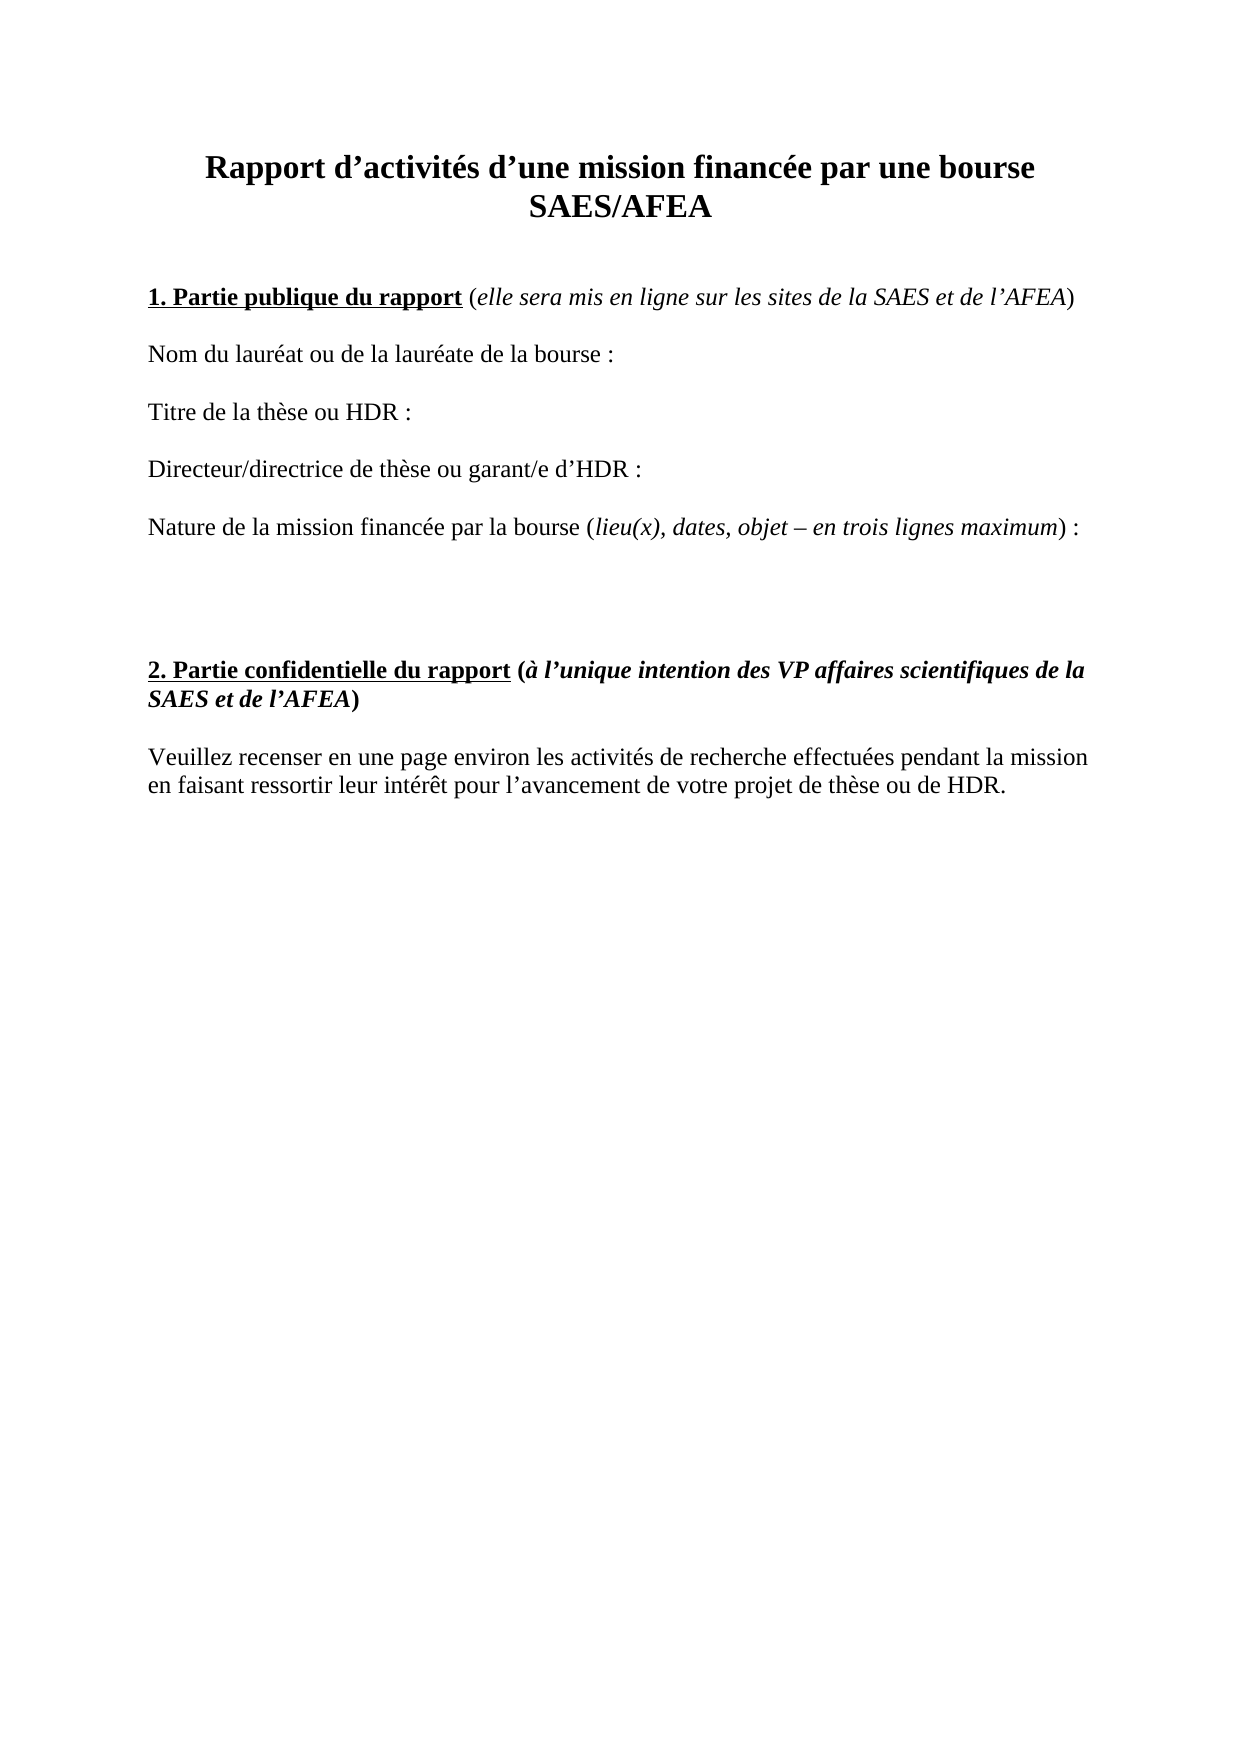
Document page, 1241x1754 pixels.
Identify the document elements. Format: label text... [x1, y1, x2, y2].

text 1. Partie publique du rapport (elle sera mis en ligne sur les sites de la SAES et de l’AFEA) [148, 282, 1093, 311]
text Veuillez recenser en une page environ les activités de recherche effectuées pendant la mission en faisant ressortir leur intérêt pour l’avancement de votre projet de thèse ou de HDR. [148, 742, 1093, 799]
text Nature de la mission financée par la bourse (lieu(x), dates, objet – en trois lignes maximum) : [148, 512, 1093, 541]
text Nom du lauréat ou de la lauréate de la bourse : [148, 339, 1093, 368]
text Titre de la thèse ou HDR : [148, 397, 1093, 426]
text Rapport d’activités d’une mission financée par une bourse SAES/AFEA [148, 148, 1093, 224]
text Directeur/directrice de thèse ou garant/e d’HDR : [148, 454, 1093, 483]
text 2. Partie confidentielle du rapport (à l’unique intention des VP affaires scientifiques de la SAES et de l’AFEA) [148, 656, 1093, 713]
